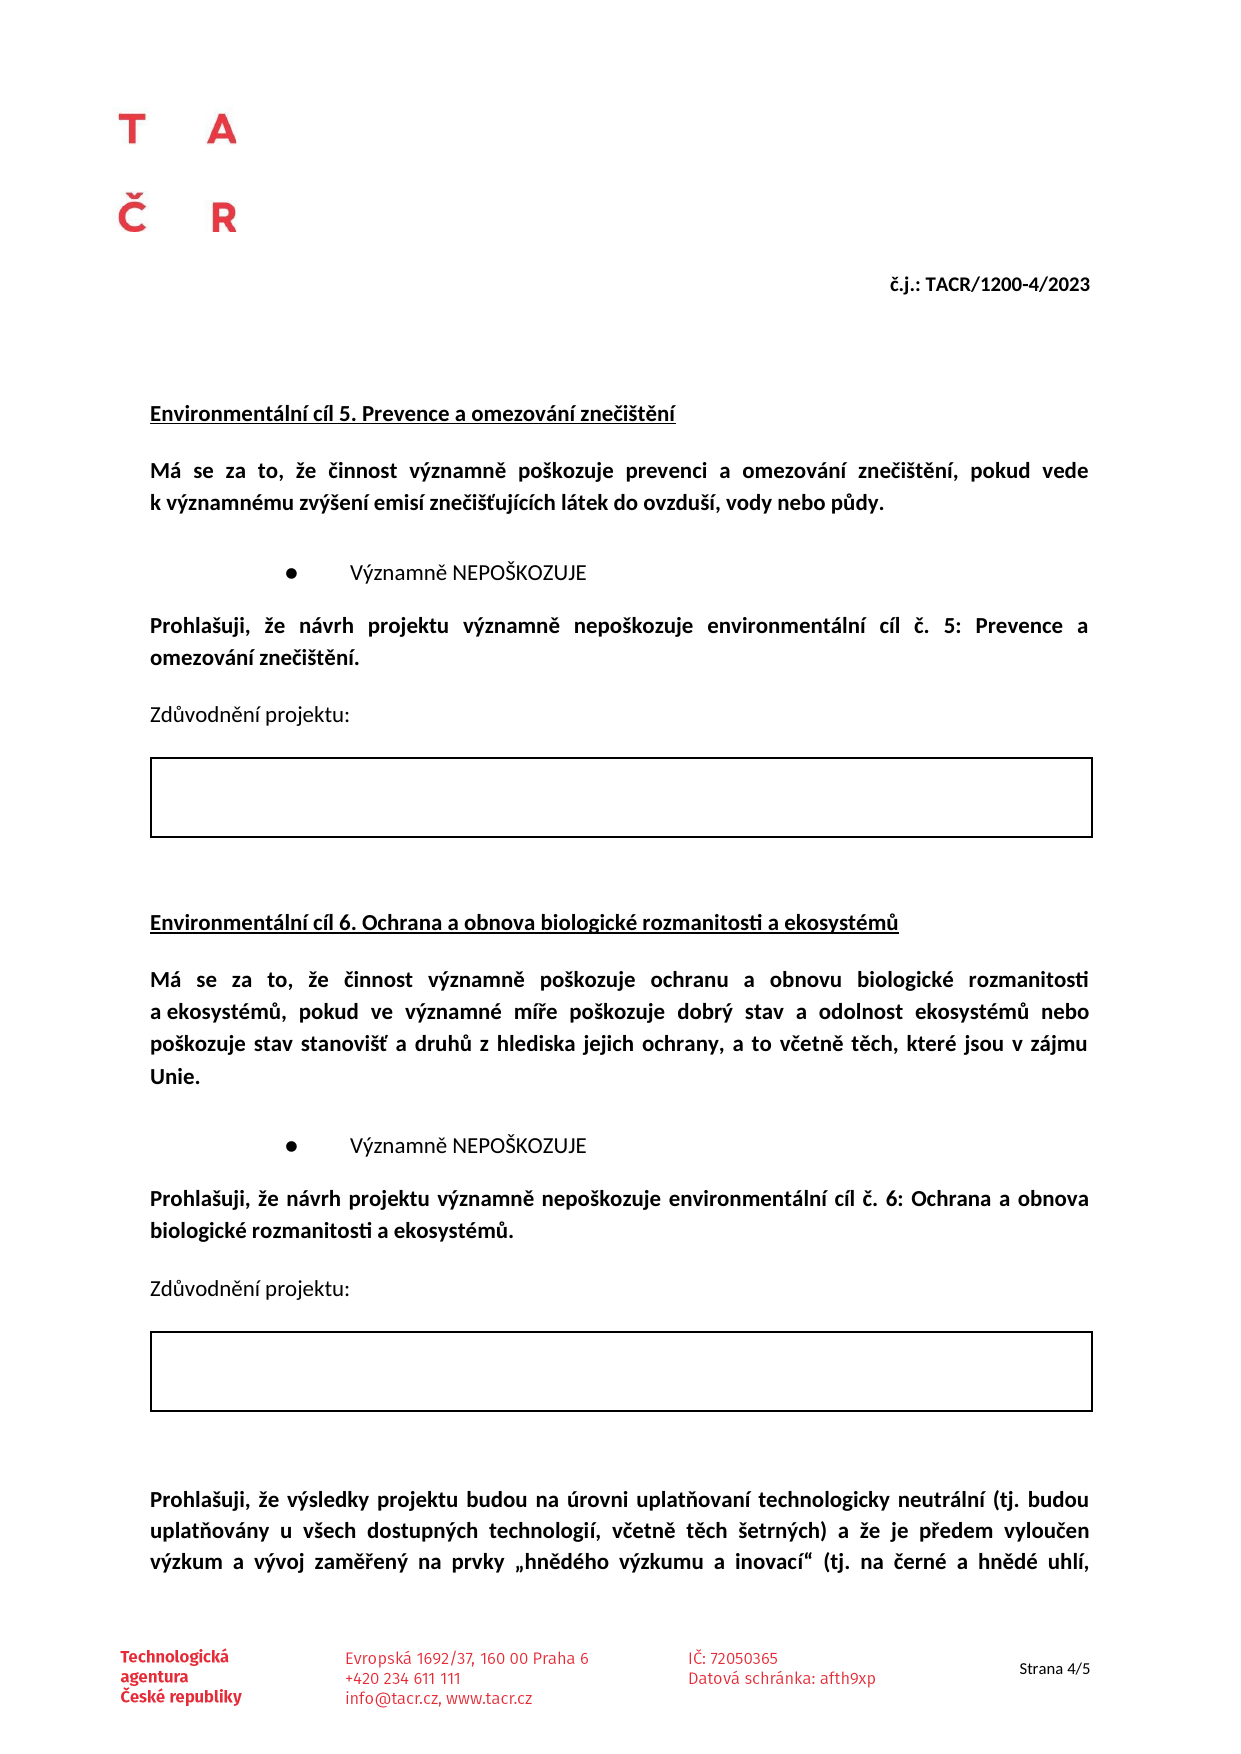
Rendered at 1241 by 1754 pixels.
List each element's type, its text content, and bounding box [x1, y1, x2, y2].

text Environmentální cíl 5. Prevence a omezování znečištění [150, 399, 1090, 427]
table_header [238, 547, 339, 596]
text Prohlašuji, že návrh projektu významně nepoškozuje environmentální cíl č. 5: Prevence a omezování znečištění. [150, 611, 1090, 671]
table_header [152, 1333, 1091, 1410]
table_header Významně NEPOŠKOZUJE [341, 547, 618, 596]
picture [2, 1638, 954, 1754]
table_header [152, 759, 1091, 836]
text Zdůvodnění projektu: [150, 1274, 1090, 1302]
table_header Významně NEPOŠKOZUJE [341, 1121, 618, 1170]
picture [0, 0, 237, 232]
text Má se za to, že činnost významně poškozuje ochranu a obnovu biologické rozmanitosti a ekosystémů, pokud ve významné míře poškozuje dobrý stav a odolnost ekosystémů nebo poškozuje stav stanovišť a druhů z hlediska jejich ochrany, a to včetně těch, které jsou v zájmu Unie. [150, 965, 1090, 1090]
text Environmentální cíl 6. Ochrana a obnova biologické rozmanitosti a ekosystémů [150, 908, 1090, 936]
table_header [238, 1121, 339, 1170]
text Zdůvodnění projektu: [150, 700, 1090, 728]
text Prohlašuji, že návrh projektu významně nepoškozuje environmentální cíl č. 6: Ochrana a obnova biologické rozmanitosti a ekosystémů. [150, 1184, 1090, 1245]
text Má se za to, že činnost významně poškozuje prevenci a omezování znečištění, pokud vede k významnému zvýšení emisí znečišťujících látek do ovzduší, vody nebo půdy. [150, 456, 1090, 516]
